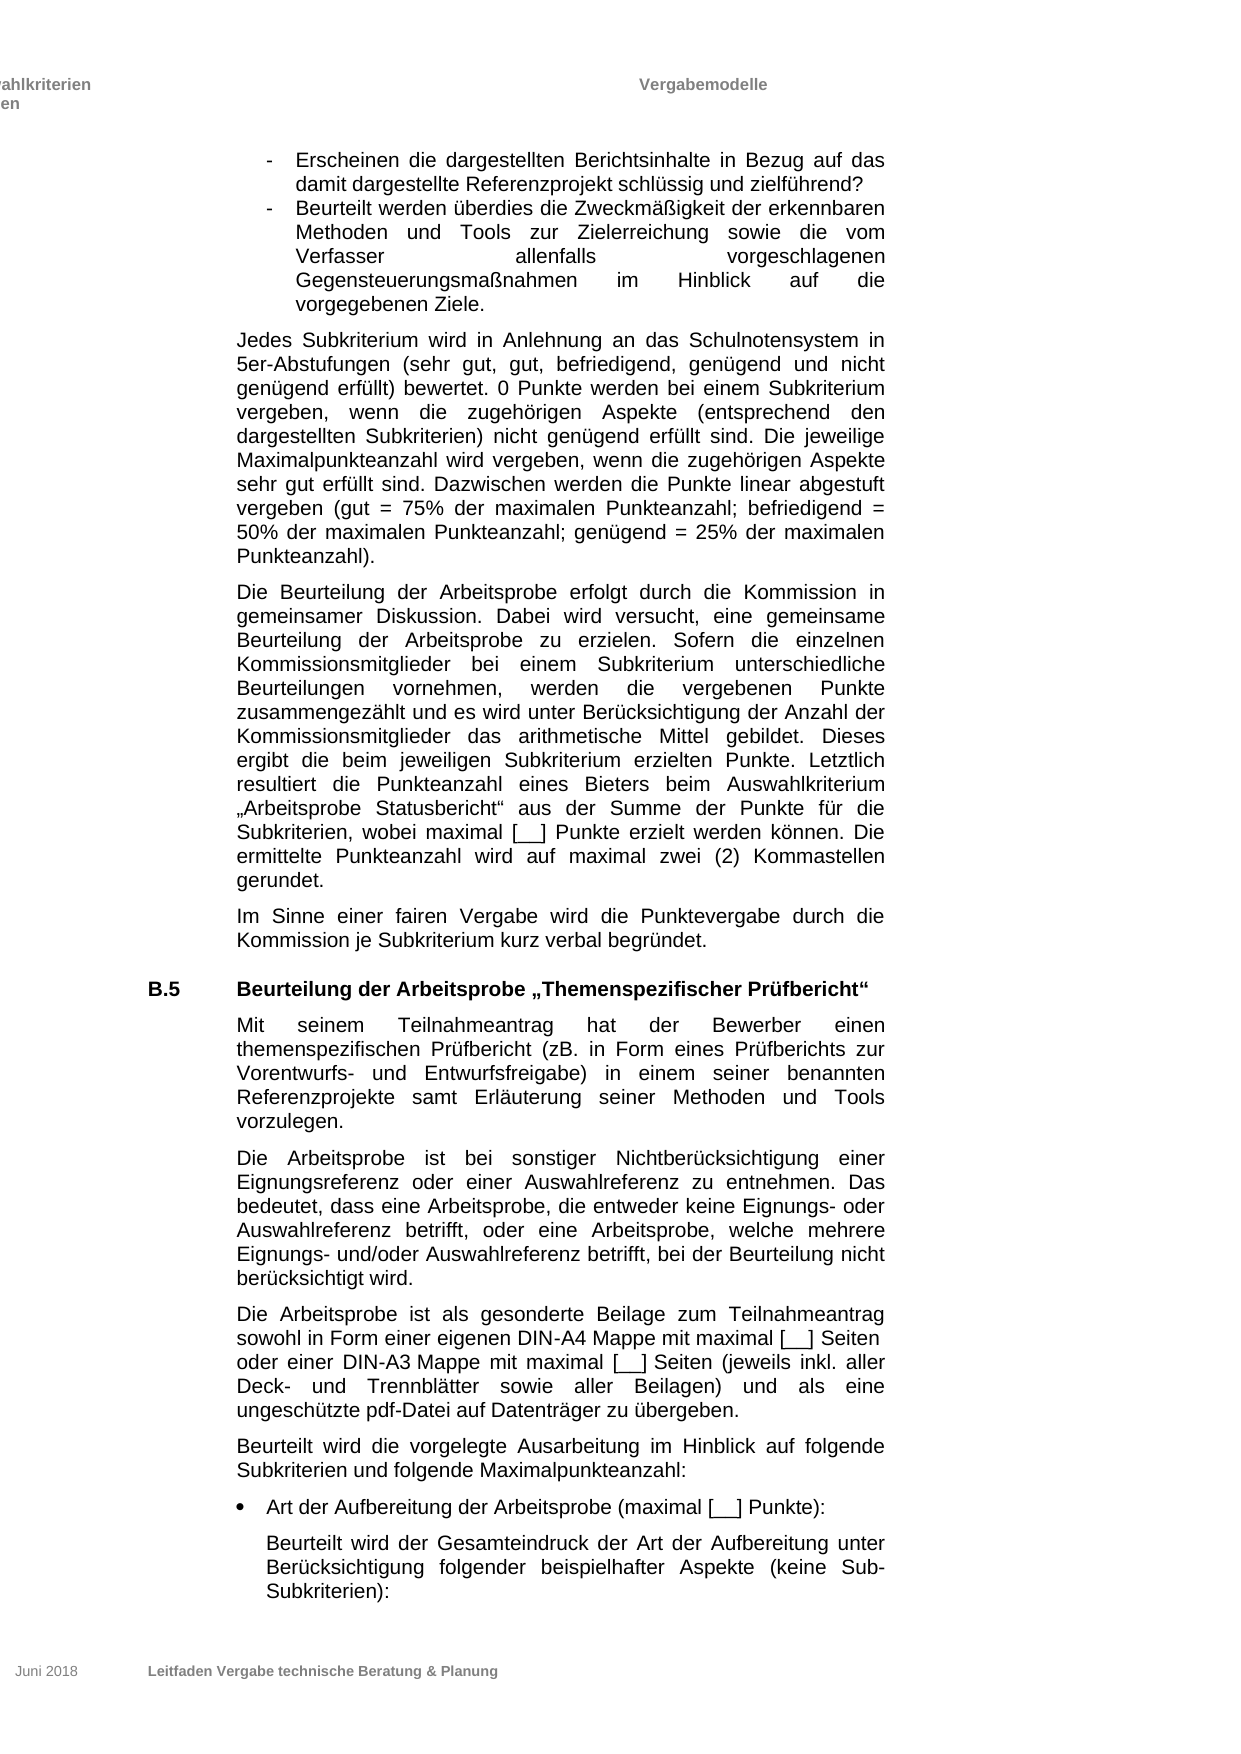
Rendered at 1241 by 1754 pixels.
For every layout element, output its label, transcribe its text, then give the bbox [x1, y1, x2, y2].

text Mit seinem Teilnahmeantrag hat der Bewerber einen themenspezifischen Prüfbericht (zB. in Form eines Prüfberichts zur Vorentwurfs- und Entwurfsfreigabe) in einem seiner benannten Referenzprojekte samt Erläuterung seiner Methoden und Tools vorzulegen. [236, 1013, 886, 1133]
text Im Sinne einer fairen Vergabe wird die Punktevergabe durch die Kommission je Subkriterium kurz verbal begründet. [236, 904, 886, 952]
text Die Arbeitsprobe ist bei sonstiger Nichtberücksichtigung einer Eignungsreferenz oder einer Auswahlreferenz zu entnehmen. Das bedeutet, dass eine Arbeitsprobe, die entweder keine Eignungs- oder Auswahlreferenz betrifft, oder eine Arbeitsprobe, welche mehrere Eignungs- und/oder Auswahlreferenz betrifft, bei der Beurteilung nicht berücksichtigt wird. [236, 1146, 886, 1289]
text Die Arbeitsprobe ist als gesonderte Beilage zum Teilnahmeantrag sowohl in Form einer eigenen DIN-A4 Mappe mit maximal [__] Seiten oder einer DIN-A3 Mappe mit maximal [__] Seiten (jeweils inkl. aller Deck- und Trennblätter sowie aller Beilagen) und als eine ungeschützte pdf-Datei auf Datenträger zu übergeben. [236, 1302, 886, 1422]
text Jedes Subkriterium wird in Anlehnung an das Schulnotensystem in 5er-Abstufungen (sehr gut, gut, befriedigend, genügend und nicht genügend erfüllt) bewertet. 0 Punkte werden bei einem Subkriterium vergeben, wenn die zugehörigen Aspekte (entsprechend den dargestellten Subkriterien) nicht genügend erfüllt sind. Die jeweilige Maximalpunkteanzahl wird vergeben, wenn die zugehörigen Aspekte sehr gut erfüllt sind. Dazwischen werden die Punkte linear abgestuft vergeben (gut = 75% der maximalen Punkteanzahl; befriedigend = 50% der maximalen Punkteanzahl; genügend = 25% der maximalen Punkteanzahl). [236, 328, 886, 567]
subtitle B.5 Beurteilung der Arbeitsprobe „Themenspezifischer Prüfbericht“ [148, 977, 886, 1001]
list Beurteilt werden überdies die Zweckmäßigkeit der erkennbaren Methoden und Tools zur Zielerreichung sowie die vom Verfasser allenfalls vorgeschlagenen Gegensteuerungsmaßnahmen im Hinblick auf die vorgegebenen Ziele. [266, 196, 886, 315]
text Beurteilt wird die vorgelegte Ausarbeitung im Hinblick auf folgende Subkriterien und folgende Maximalpunkteanzahl: [236, 1434, 886, 1482]
text Beurteilt wird der Gesamteindruck der Art der Aufbereitung unter Berücksichtigung folgender beispielhafter Aspekte (keine Sub-Subkriterien): [266, 1531, 886, 1603]
list Erscheinen die dargestellten Berichtsinhalte in Bezug auf das damit dargestellte Referenzprojekt schlüssig und zielführend? [266, 148, 886, 196]
text Die Beurteilung der Arbeitsprobe erfolgt durch die Kommission in gemeinsamer Diskussion. Dabei wird versucht, eine gemeinsame Beurteilung der Arbeitsprobe zu erzielen. Sofern die einzelnen Kommissionsmitglieder bei einem Subkriterium unterschiedliche Beurteilungen vornehmen, werden die vergebenen Punkte zusammengezählt und es wird unter Berücksichtigung der Anzahl der Kommissionsmitglieder das arithmetische Mittel gebildet. Dieses ergibt die beim jeweiligen Subkriterium erzielten Punkte. Letztlich resultiert die Punkteanzahl eines Bieters beim Auswahlkriterium „Arbeitsprobe Statusbericht“ aus der Summe der Punkte für die Subkriterien, wobei maximal [__] Punkte erzielt werden können. Die ermittelte Punkteanzahl wird auf maximal zwei (2) Kommastellen gerundet. [236, 580, 886, 891]
list Art der Aufbereitung der Arbeitsprobe (maximal [__] Punkte): [236, 1494, 886, 1519]
